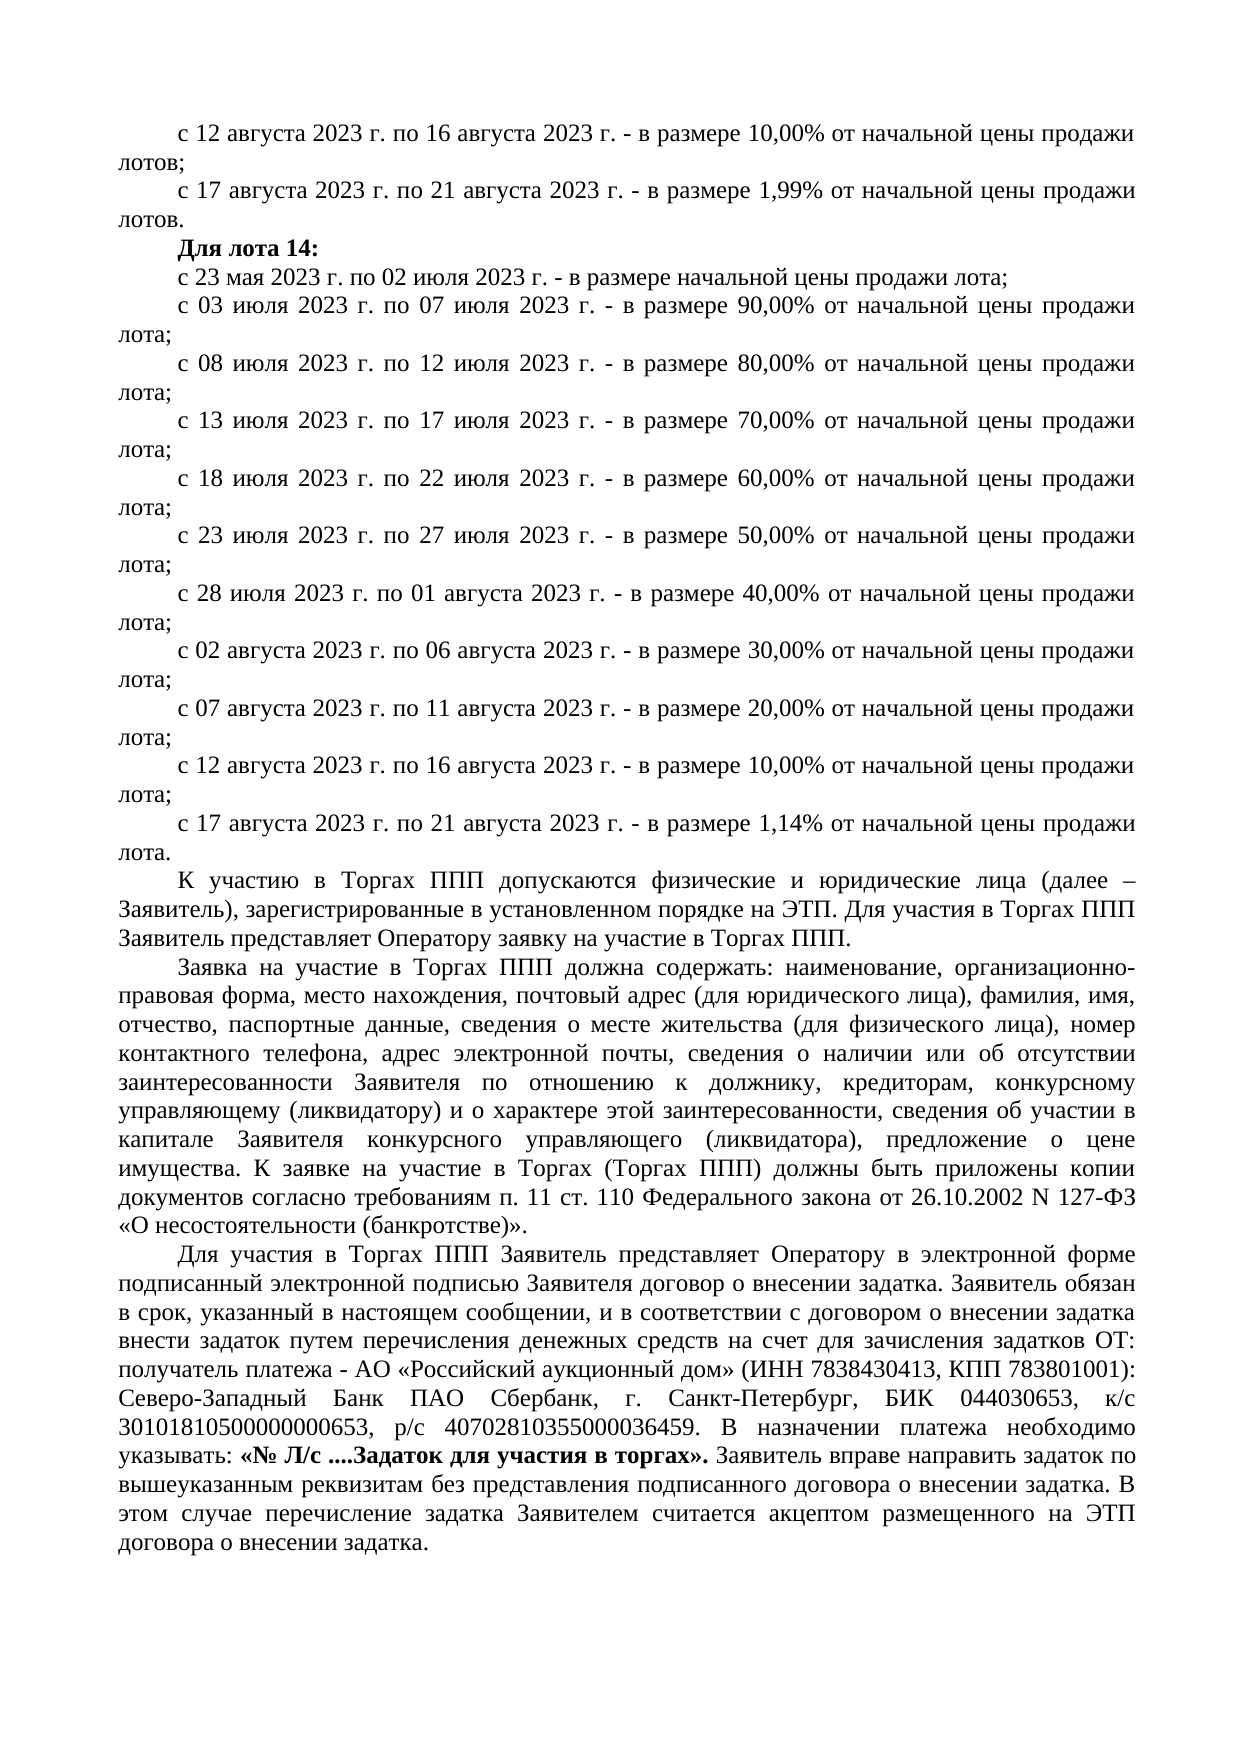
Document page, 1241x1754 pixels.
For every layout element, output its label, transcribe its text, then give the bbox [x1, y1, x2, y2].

text с 23 июля 2023 г. по 27 июля 2023 г. - в размере 50,00% от начальной цены продажи лота; [118, 521, 1137, 578]
text с 28 июля 2023 г. по 01 августа 2023 г. - в размере 40,00% от начальной цены продажи лота; [118, 578, 1137, 636]
text с 02 августа 2023 г. по 06 августа 2023 г. - в размере 30,00% от начальной цены продажи лота; [118, 636, 1137, 693]
text с 07 августа 2023 г. по 11 августа 2023 г. - в размере 20,00% от начальной цены продажи лота; [118, 693, 1137, 751]
text К участию в Торгах ППП допускаются физические и юридические лица (далее – Заявитель), зарегистрированные в установленном порядке на ЭТП. Для участия в Торгах ППП Заявитель представляет Оператору заявку на участие в Торгах ППП. [118, 866, 1137, 952]
text с 17 августа 2023 г. по 21 августа 2023 г. - в размере 1,14% от начальной цены продажи лота. [118, 808, 1137, 866]
text с 12 августа 2023 г. по 16 августа 2023 г. - в размере 10,00% от начальной цены продажи лотов; [118, 118, 1137, 176]
text с 12 августа 2023 г. по 16 августа 2023 г. - в размере 10,00% от начальной цены продажи лота; [118, 751, 1137, 808]
text с 03 июля 2023 г. по 07 июля 2023 г. - в размере 90,00% от начальной цены продажи лота; [118, 291, 1137, 348]
text Для лота 14: [118, 233, 1137, 262]
text с 18 июля 2023 г. по 22 июля 2023 г. - в размере 60,00% от начальной цены продажи лота; [118, 463, 1137, 521]
text с 13 июля 2023 г. по 17 июля 2023 г. - в размере 70,00% от начальной цены продажи лота; [118, 406, 1137, 463]
text с 17 августа 2023 г. по 21 августа 2023 г. - в размере 1,99% от начальной цены продажи лотов. [118, 176, 1137, 233]
text с 08 июля 2023 г. по 12 июля 2023 г. - в размере 80,00% от начальной цены продажи лота; [118, 348, 1137, 406]
text Заявка на участие в Торгах ППП должна содержать: наименование, организационно-правовая форма, место нахождения, почтовый адрес (для юридического лица), фамилия, имя, отчество, паспортные данные, сведения о месте жительства (для физического лица), номер контактного телефона, адрес электронной почты, сведения о наличии или об отсутствии заинтересованности Заявителя по отношению к должнику, кредиторам, конкурсному управляющему (ликвидатору) и о характере этой заинтересованности, сведения об участии в капитале Заявителя конкурсного управляющего (ликвидатора), предложение о цене имущества. К заявке на участие в Торгах (Торгах ППП) должны быть приложены копии документов согласно требованиям п. 11 ст. 110 Федерального закона от 26.10.2002 N 127-ФЗ «О несостоятельности (банкротстве)». [118, 952, 1137, 1239]
text с 23 мая 2023 г. по 02 июля 2023 г. - в размере начальной цены продажи лота; [118, 262, 1137, 291]
text Для участия в Торгах ППП Заявитель представляет Оператору в электронной форме подписанный электронной подписью Заявителя договор о внесении задатка. Заявитель обязан в срок, указанный в настоящем сообщении, и в соответствии с договором о внесении задатка внести задаток путем перечисления денежных средств на счет для зачисления задатков ОТ: получатель платежа - АО «Российский аукционный дом» (ИНН 7838430413, КПП 783801001): Северо-Западный Банк ПАО Сбербанк, г. Санкт-Петербург, БИК 044030653, к/с 30101810500000000653, р/с 40702810355000036459. В назначении платежа необходимо указывать: «№ Л/с ....Задаток для участия в торгах». Заявитель вправе направить задаток по вышеуказанным реквизитам без представления подписанного договора о внесении задатка. В этом случае перечисление задатка Заявителем считается акцептом размещенного на ЭТП договора о внесении задатка. [118, 1239, 1137, 1556]
